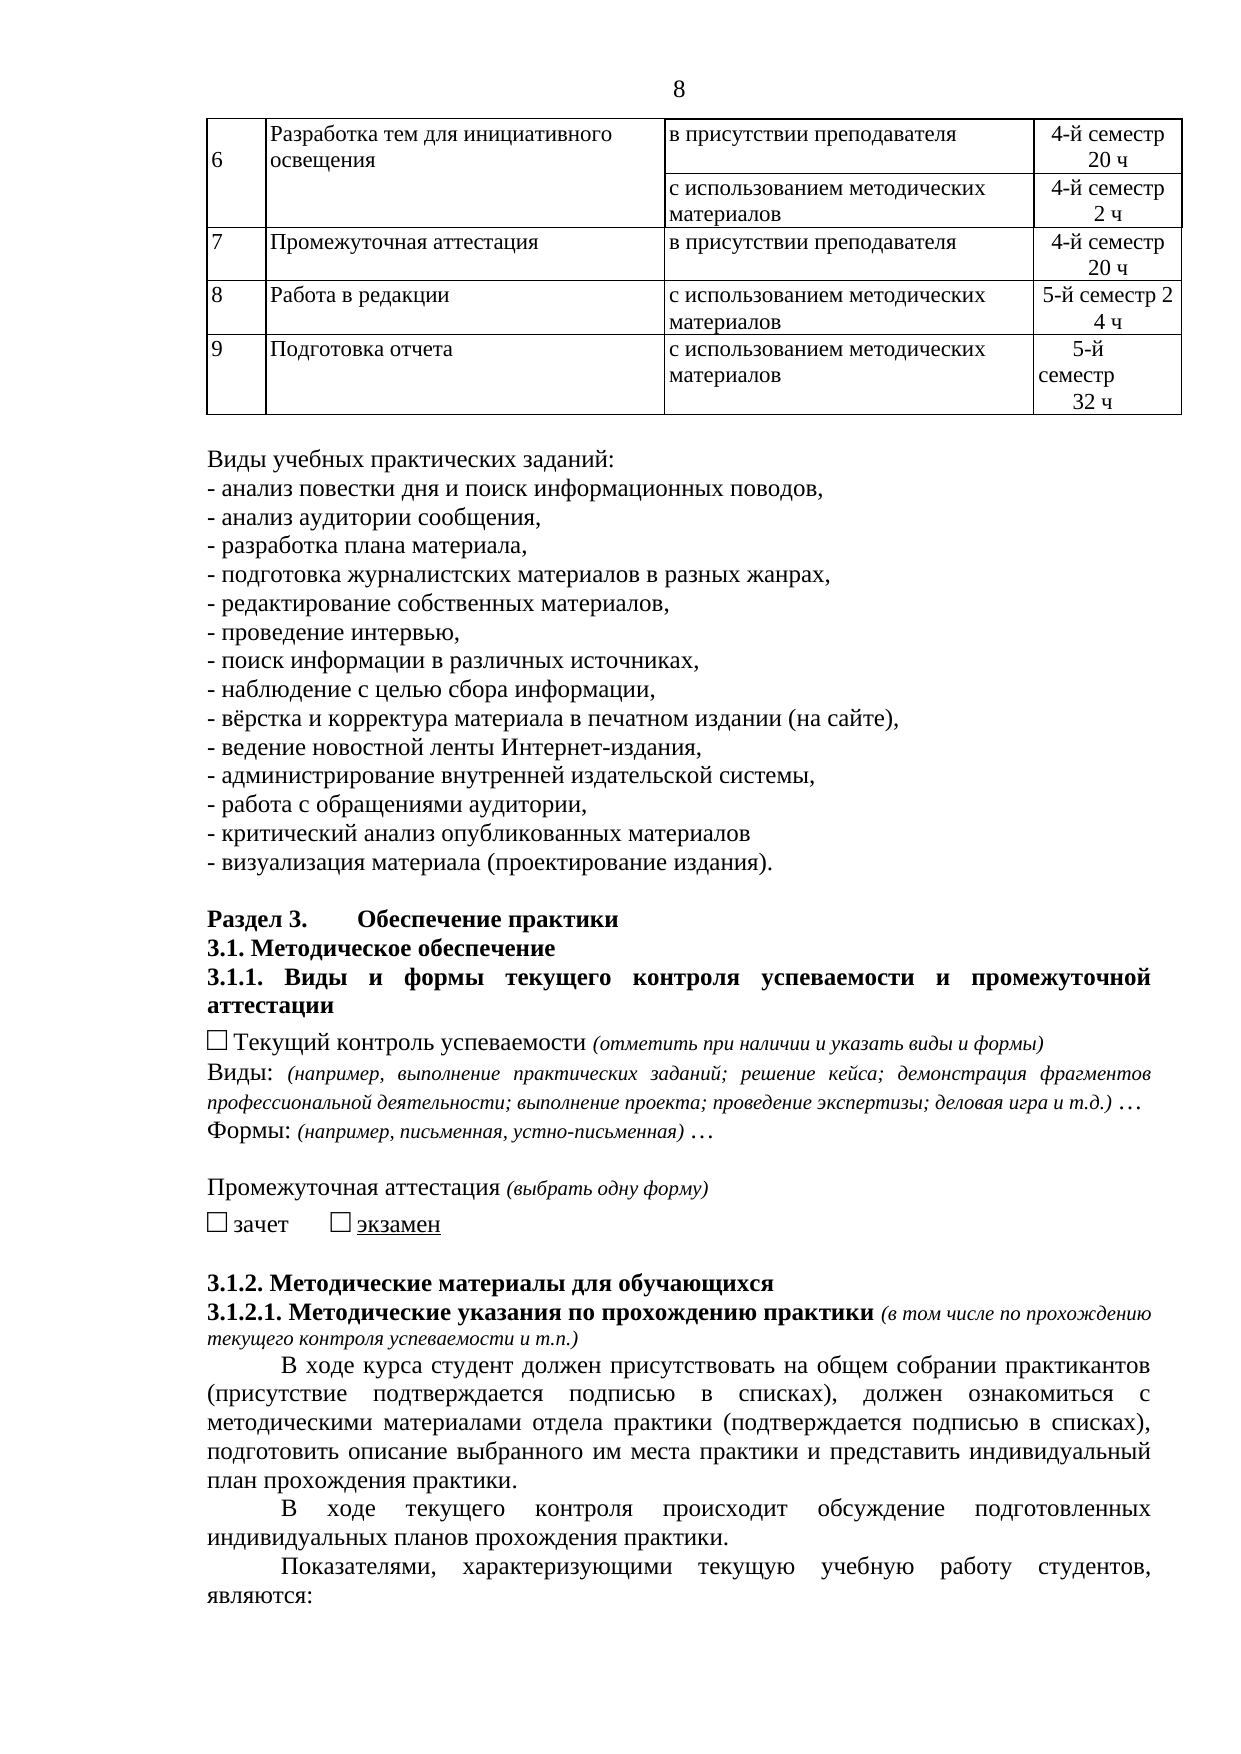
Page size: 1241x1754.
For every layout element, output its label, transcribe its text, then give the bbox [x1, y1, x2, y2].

text Формы: (например, письменная, устно-письменная) … [207, 1115, 1152, 1144]
table_cell Работа в редакции [267, 281, 664, 334]
text 3.1.1. Виды и формы текущего контроля успеваемости и промежуточной аттестации [207, 962, 1152, 1019]
text 3.1.2.1. Методические указания по прохождению практики (в том числе по прохождению текущего контроля успеваемости и т.п.) [207, 1297, 1152, 1350]
text - работа с обращениями аудитории, [207, 789, 1152, 818]
table_cell Подготовка отчета [267, 335, 664, 414]
text Показателями, характеризующими текущую учебную работу студентов, являются: [207, 1551, 1152, 1608]
text - администрирование внутренней издательской системы, [207, 760, 1152, 789]
table_cell в присутствии преподавателя [665, 228, 1033, 280]
text Виды: (например, выполнение практических заданий; решение кейса; демонстрация фрагментов профессиональной деятельности; выполнение проекта; проведение экспертизы; деловая игра и т.д.) … [207, 1057, 1152, 1115]
text - визуализация материала (проектирование издания). [207, 847, 1152, 875]
text - разработка плана материала, [207, 530, 1152, 559]
text - вёрстка и корректура материала в печатном издании (на сайте), [207, 703, 1152, 732]
table_cell 4-й семестр 20 ч [1035, 120, 1181, 172]
text 3.1. Методическое обеспечение [207, 933, 1152, 962]
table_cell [666, 174, 1033, 227]
text 3.1.2. Методические материалы для обучающихся [207, 1268, 1152, 1297]
text - наблюдение с целью сбора информации, [207, 674, 1152, 703]
table_cell с использованием методических материалов [665, 281, 1033, 334]
table_cell 4-й семестр 20 ч [1034, 228, 1181, 280]
text - поиск информации в различных источниках, [207, 645, 1152, 674]
text Промежуточная аттестация (выбрать одну форму) [207, 1172, 1152, 1201]
text - критический анализ опубликованных материалов [207, 818, 1152, 847]
table_cell 8 [208, 281, 265, 334]
text - анализ повестки дня и поиск информационных поводов, [207, 473, 1152, 502]
table_cell 5-й семестр 32 ч [1034, 335, 1181, 414]
text Виды учебных практических заданий: [207, 444, 1152, 473]
text В ходе курса студент должен присутствовать на общем собрании практикантов (присутствие подтверждается подписью в списках), должен ознакомиться с методическими материалами отдела практики (подтверждается подписью в списках), подготовить описание выбранного им места практики и представить индивидуальный план прохождения практики. [207, 1350, 1152, 1493]
table_cell 7 [208, 228, 265, 280]
text - подготовка журналистских материалов в разных жанрах, [207, 559, 1152, 588]
table_cell 5-й семестр 2 4 ч [1034, 281, 1181, 334]
table_cell 6 [208, 119, 265, 227]
table_cell Промежуточная аттестация [267, 228, 664, 280]
text - ведение новостной ленты Интернет-издания, [207, 732, 1152, 760]
text □ Текущий контроль успеваемости (отметить при наличии и указать виды и формы) [207, 1019, 1152, 1057]
text □ зачет □ экзамен [207, 1201, 1152, 1239]
table_cell в присутствии преподавателя [666, 120, 1033, 172]
text Раздел 3. Обеспечение практики [207, 904, 1152, 933]
table_cell Разработка тем для инициативного освещения [267, 119, 664, 227]
text - анализ аудитории сообщения, [207, 502, 1152, 530]
table_cell с использованием методических материалов [665, 335, 1033, 414]
text - проведение интервью, [207, 617, 1152, 645]
text - редактирование собственных материалов, [207, 588, 1152, 617]
table_cell 4-й семестр 2 ч [1035, 174, 1181, 227]
table_cell 9 [208, 335, 265, 414]
text В ходе текущего контроля происходит обсуждение подготовленных индивидуальных планов прохождения практики. [207, 1493, 1152, 1551]
